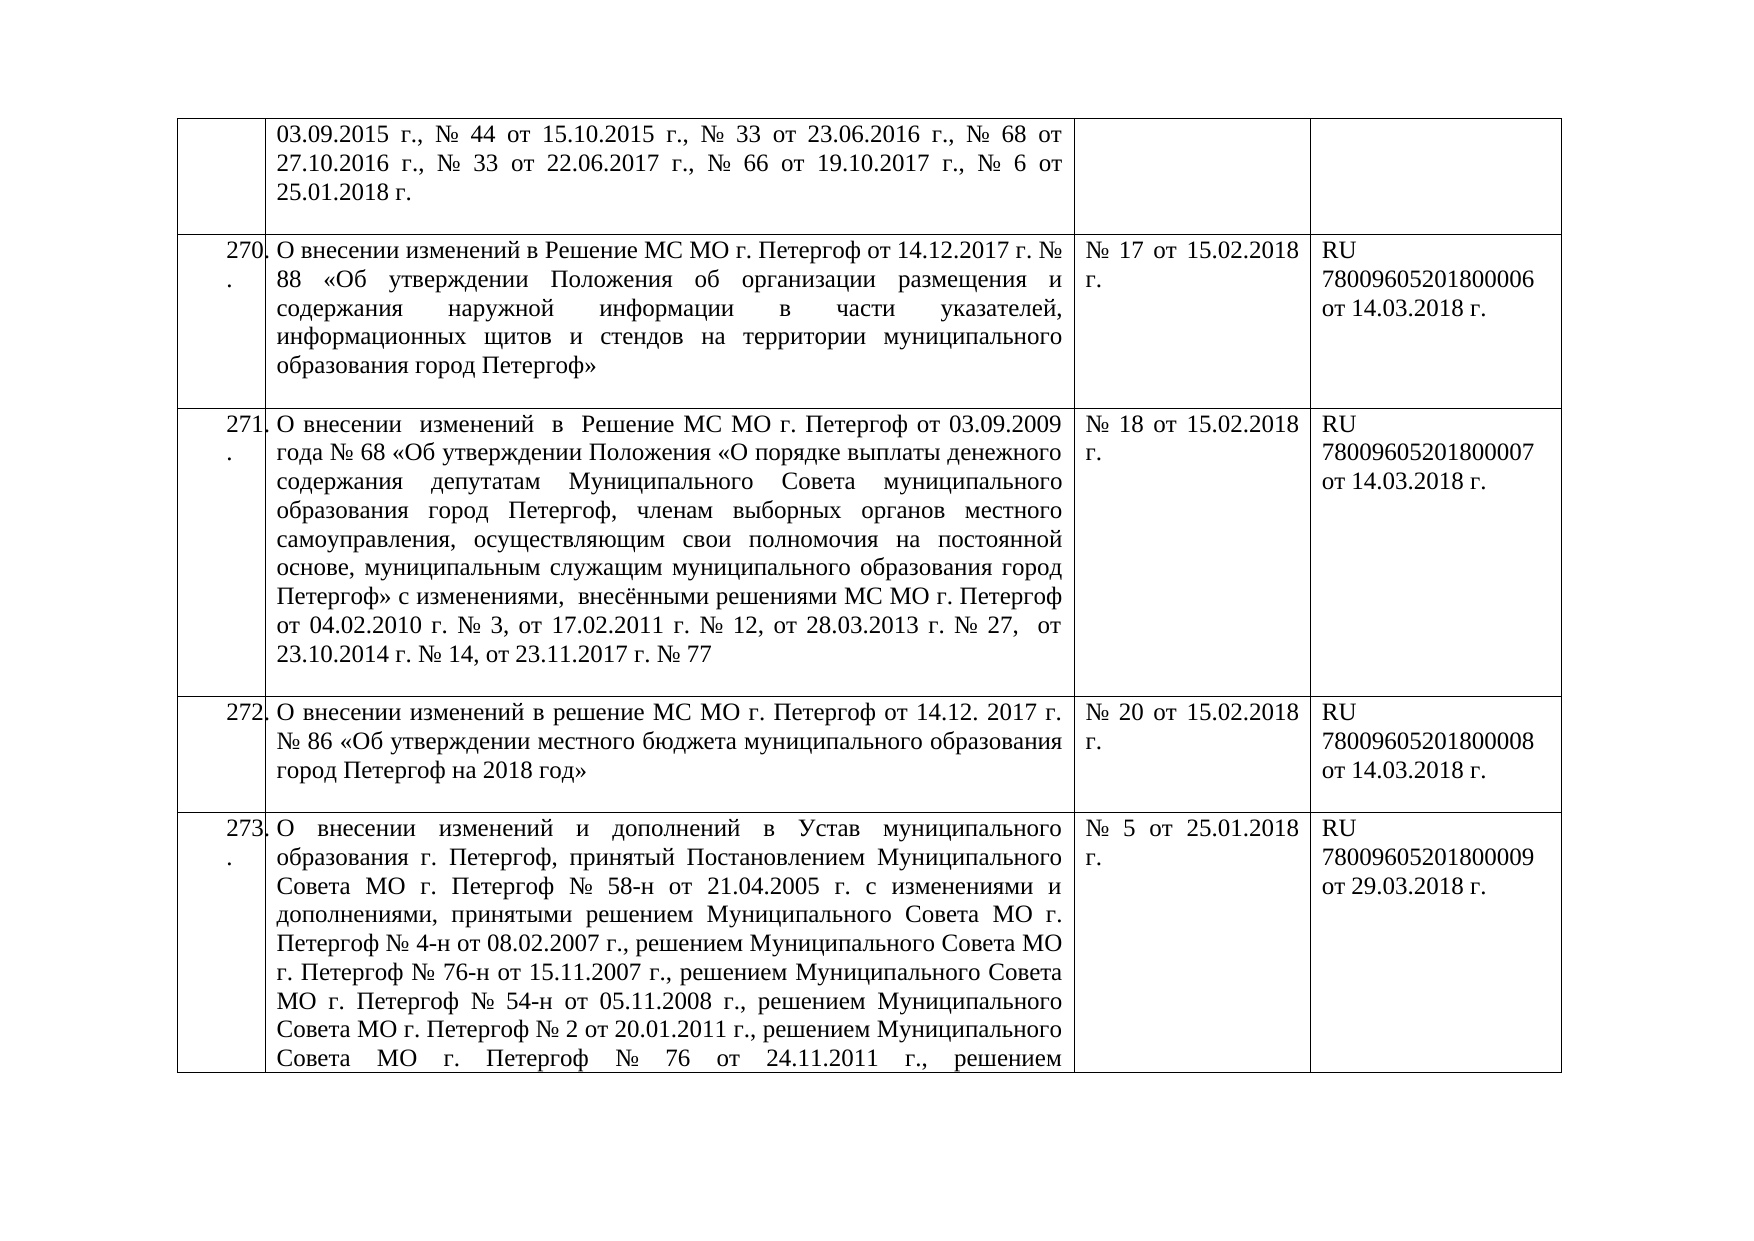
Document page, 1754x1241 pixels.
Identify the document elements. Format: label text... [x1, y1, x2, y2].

table_cell О внесении изменений в решение МС МО г. Петергоф от 14.12. 2017 г. № 86 «Об утверждении местного бюджета муниципального образования город Петергоф на 2018 год» [266, 697, 1074, 812]
table_cell . [178, 409, 265, 696]
table_cell . [178, 235, 265, 408]
table_cell RU 78009605201800007 от 14.03.2018 г. [1311, 409, 1561, 696]
table_cell RU 78009605201800006 от 14.03.2018 г. [1311, 235, 1561, 408]
table_cell О внесении изменений в Решение МС МО г. Петергоф от 14.12.2017 г. № 88 «Об утверждении Положения об организации размещения и содержания наружной информации в части указателей, информационных щитов и стендов на территории муниципального образования город Петергоф» [266, 235, 1074, 408]
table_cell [1075, 119, 1310, 234]
table_cell . [178, 813, 265, 1072]
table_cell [266, 813, 1074, 1072]
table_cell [266, 119, 1074, 234]
table_cell № 20 от 15.02.2018 г. [1075, 697, 1310, 812]
table_cell [178, 697, 265, 812]
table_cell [1075, 813, 1310, 1072]
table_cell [1311, 119, 1561, 234]
table_cell RU 78009605201800008 от 14.03.2018 г. [1311, 697, 1561, 812]
table_cell № 17 от 15.02.2018 г. [1075, 235, 1310, 408]
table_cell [1311, 813, 1561, 1072]
table_cell № 18 от 15.02.2018 г. [1075, 409, 1310, 696]
table_cell О внесении изменений в Решение МС МО г. Петергоф от 03.09.2009 года № 68 «Об утверждении Положения «О порядке выплаты денежного содержания депутатам Муниципального Совета муниципального образования город Петергоф, членам выборных органов местного самоуправления, осуществляющим свои полномочия на постоянной основе, муниципальным служащим муниципального образования город Петергоф» с изменениями, внесёнными решениями МС МО г. Петергоф от 04.02.2010 г. № 3, от 17.02.2011 г. № 12, от 28.03.2013 г. № 27, от 23.10.2014 г. № 14, от 23.11.2017 г. № 77 [266, 409, 1074, 696]
table_cell . [178, 119, 265, 234]
